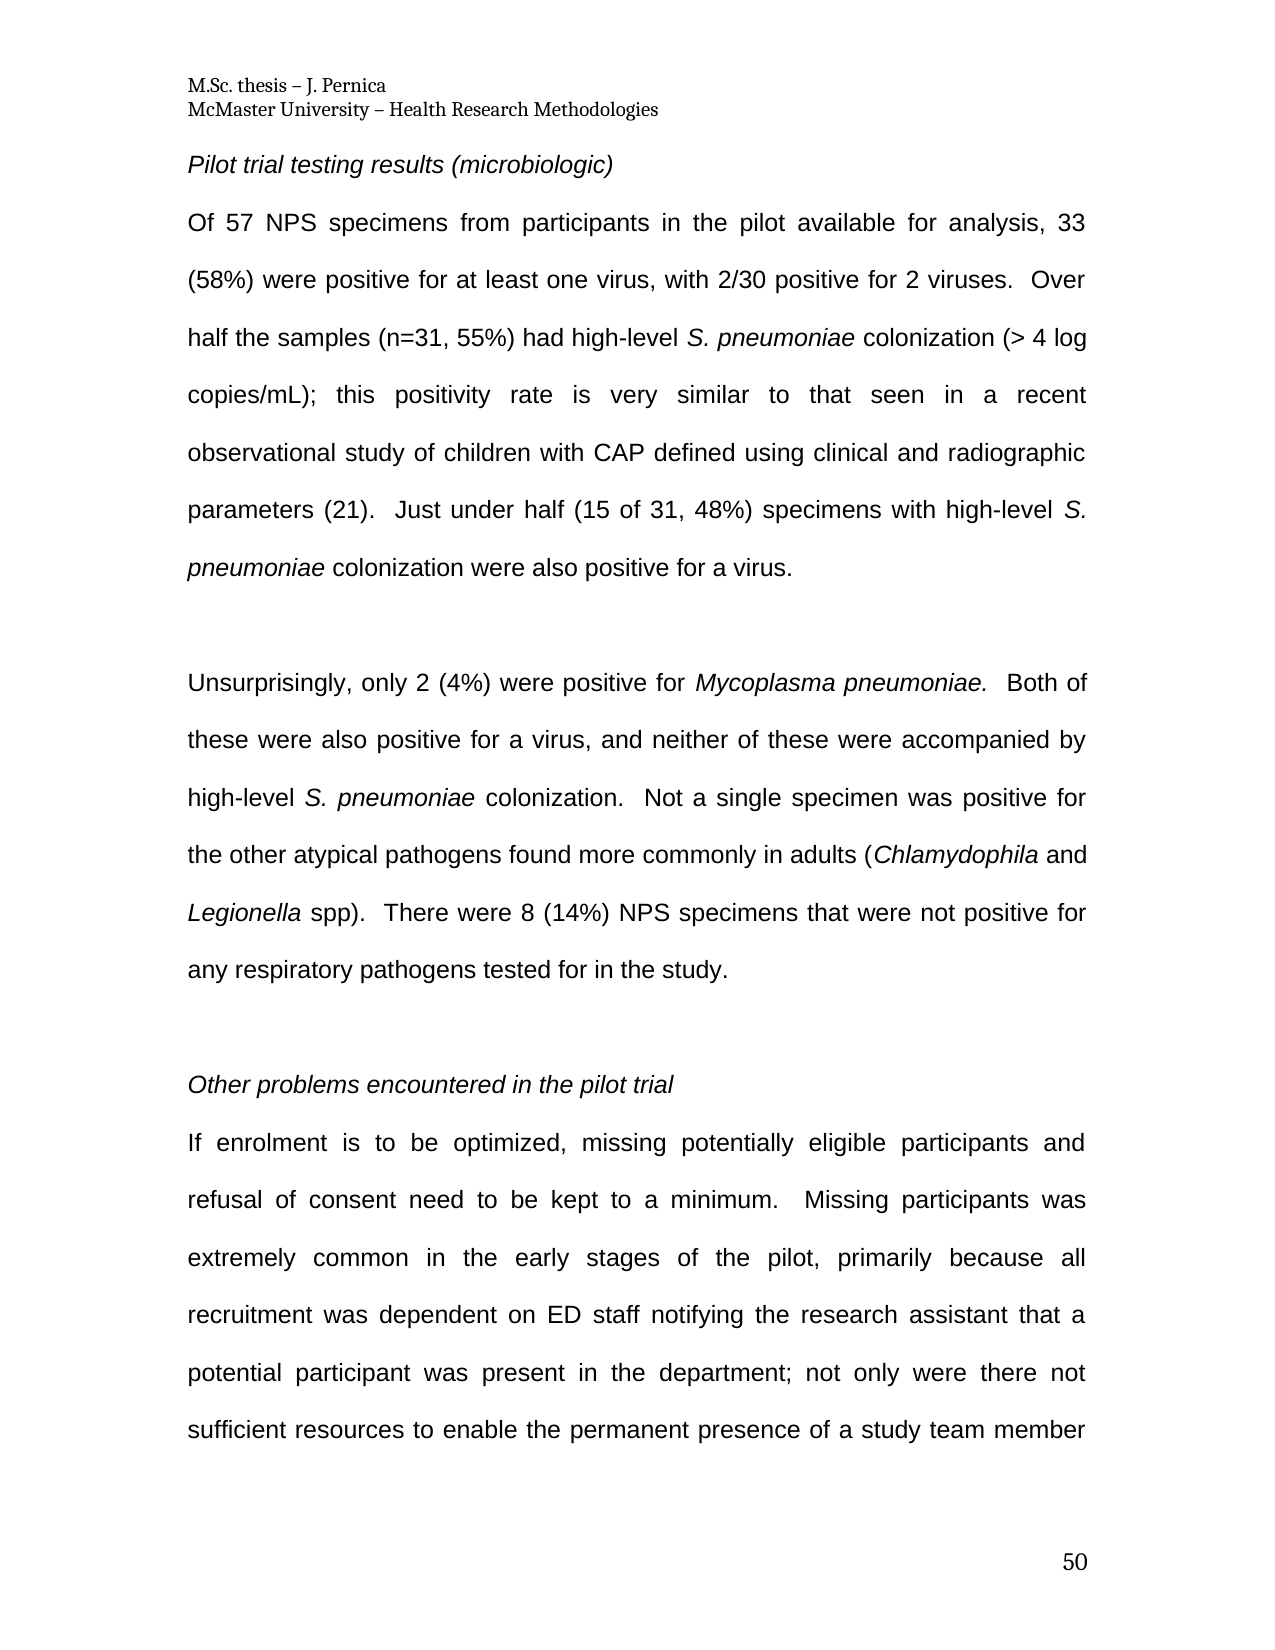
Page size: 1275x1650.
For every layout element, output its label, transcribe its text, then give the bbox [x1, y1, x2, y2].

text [187, 1127, 1087, 1444]
text Unsurprisingly, only 2 (4%) were positive for Mycoplasma pneumoniae. Both of these were also positive for a virus, and neither of these were accompanied by high-level S. pneumoniae colonization. Not a single specimen was positive for the other atypical pathogens found more commonly in adults (Chlamydophila and Legionella spp). There were 8 (14%) NPS specimens that were not positive for any respiratory pathogens tested for in the study. [187, 667, 1087, 984]
text Pilot trial testing results (microbiologic) [187, 150, 1087, 179]
text Of 57 NPS specimens from participants in the pilot available for analysis, 33 (58%) were positive for at least one virus, with 2/30 positive for 2 viruses. Over half the samples (n=31, 55%) had high-level S. pneumoniae colonization (> 4 log copies/mL); this positivity rate is very similar to that seen in a recent observational study of children with CAP defined using clinical and radiographic parameters (21). Just under half (15 of 31, 48%) specimens with high-level S. pneumoniae colonization were also positive for a virus. [187, 207, 1087, 581]
text Other problems encountered in the pilot trial [187, 1070, 1087, 1099]
